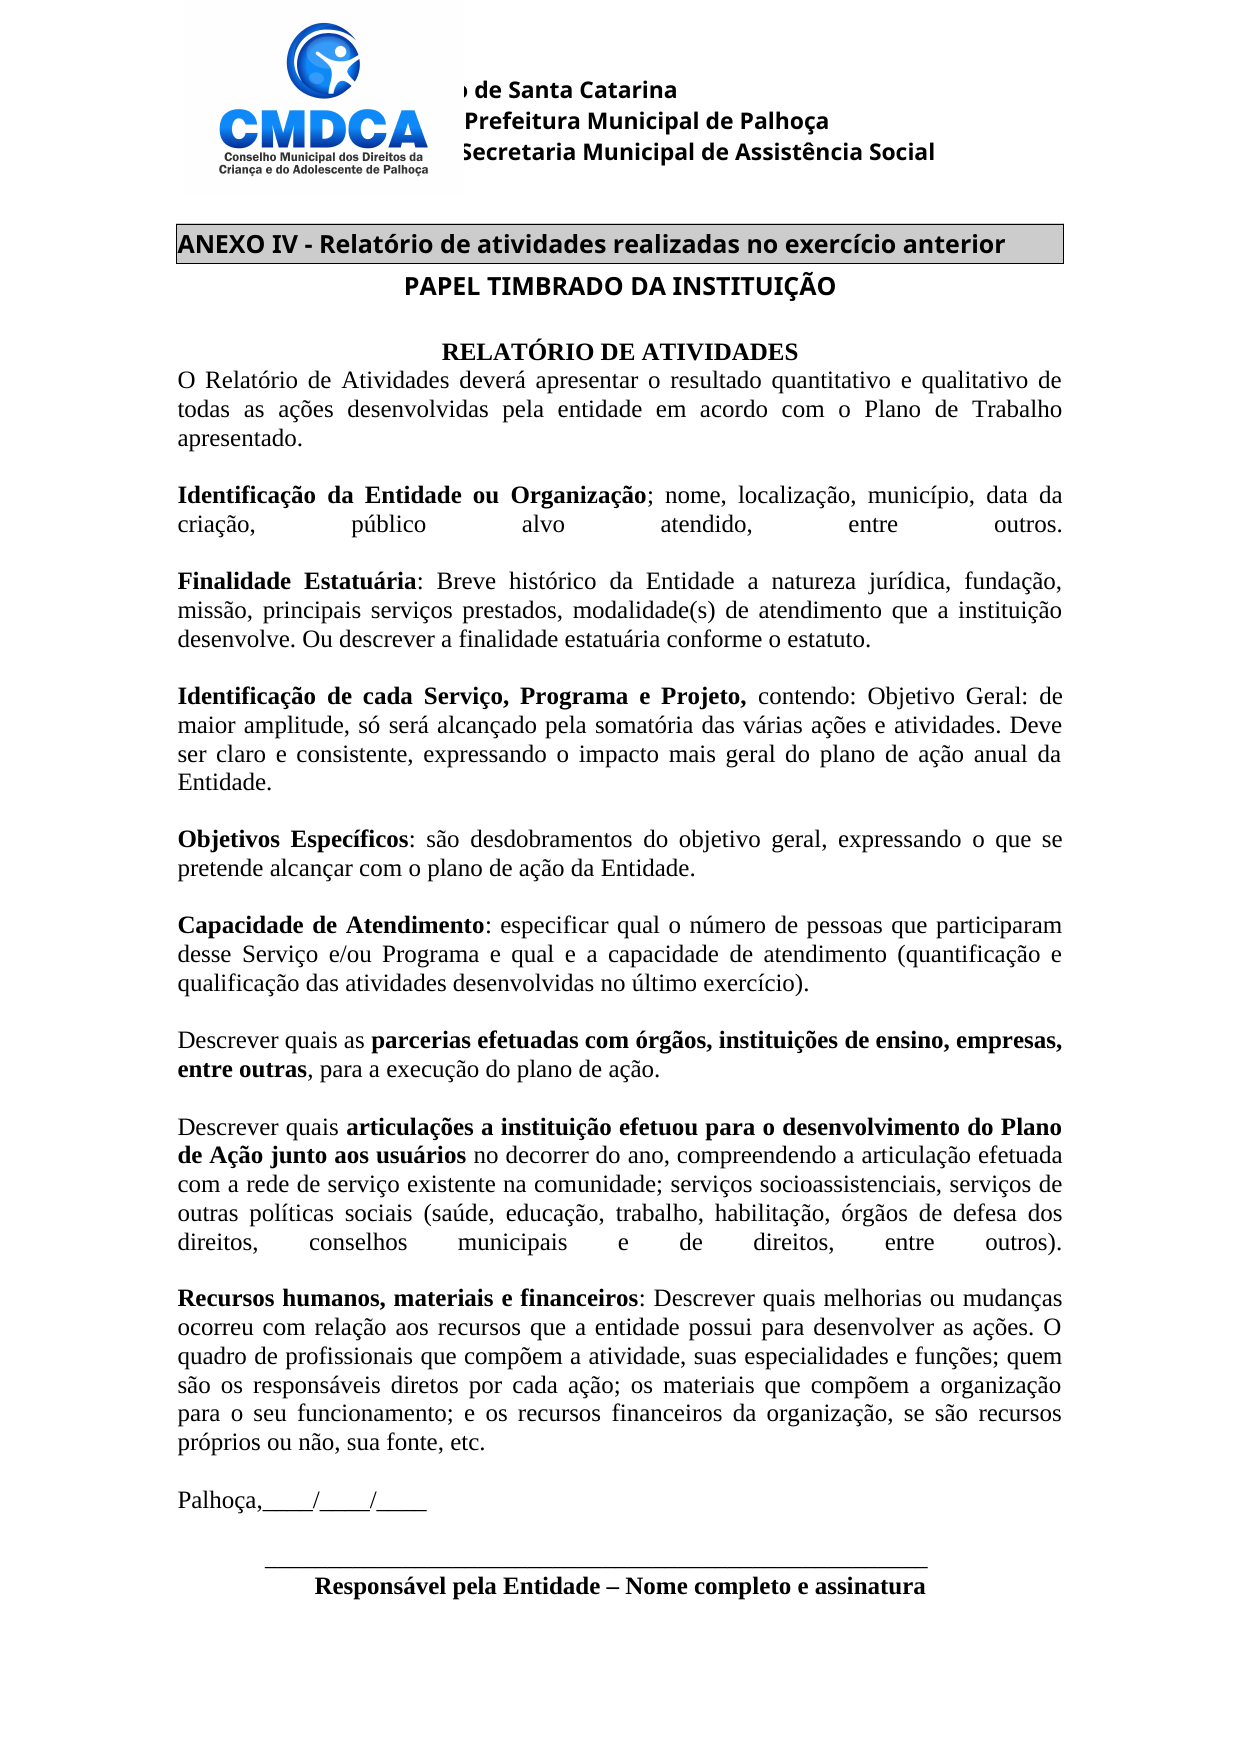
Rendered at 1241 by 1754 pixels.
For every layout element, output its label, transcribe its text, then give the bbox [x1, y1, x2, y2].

text Palhoça,____/____/____ [177, 1485, 1137, 1513]
picture [182, 0, 464, 197]
text PAPEL TIMBRADO DA INSTITUIÇÃO [177, 269, 1063, 303]
text Objetivos Específicos: são desdobramentos do objetivo geral, expressando o que se pretende alcançar com o plano de ação da Entidade. [177, 824, 1063, 882]
text Identificação de cada Serviço, Programa e Projeto, contendo: Objetivo Geral: de maior amplitude, só será alcançado pela somatória das várias ações e atividades. Deve ser claro e consistente, expressando o impacto mais geral do plano de ação anual da Entidade. [177, 681, 1063, 824]
text ANEXO IV - Relatório de atividades realizadas no exercício anterior [177, 225, 1063, 263]
text Responsável pela Entidade – Nome completo e assinatura [177, 1571, 1063, 1600]
text Recursos humanos, materiais e financeiros: Descrever quais melhorias ou mudanças ocorreu com relação aos recursos que a entidade possui para desenvolver as ações. O quadro de profissionais que compõem a atividade, suas especialidades e funções; quem são os responsáveis diretos por cada ação; os materiais que compõem a organização para o seu funcionamento; e os recursos financeiros da organização, se são recursos próprios ou não, sua fonte, etc. [177, 1283, 1063, 1456]
text Capacidade de Atendimento: especificar qual o número de pessoas que participaram desse Serviço e/ou Programa e qual e a capacidade de atendimento (quantificação e qualificação das atividades desenvolvidas no último exercício). [177, 910, 1063, 997]
text Identificação da Entidade ou Organização; nome, localização, município, data da criação, público alvo atendido, entre outros. [177, 481, 1063, 566]
text _____________________________________________________ [177, 1542, 1063, 1571]
text O Relatório de Atividades deverá apresentar o resultado quantitativo e qualitativo de todas as ações desenvolvidas pela entidade em acordo com o Plano de Trabalho apresentado. [177, 366, 1063, 452]
text Descrever quais as parcerias efetuadas com órgãos, instituições de ensino, empresas, entre outras, para a execução do plano de ação. [177, 1025, 1063, 1083]
text Descrever quais articulações a instituição efetuou para o desenvolvimento do Plano de Ação junto aos usuários no decorrer do ano, compreendendo a articulação efetuada com a rede de serviço existente na comunidade; serviços socioassistenciais, serviços de outras políticas sociais (saúde, educação, trabalho, habilitação, órgãos de defesa dos direitos, conselhos municipais e de direitos, entre outros). [177, 1112, 1063, 1283]
text Finalidade Estatuária: Breve histórico da Entidade a natureza jurídica, fundação, missão, principais serviços prestados, modalidade(s) de atendimento que a instituição desenvolve. Ou descrever a finalidade estatuária conforme o estatuto. [177, 566, 1063, 652]
text RELATÓRIO DE ATIVIDADES [177, 337, 1063, 366]
